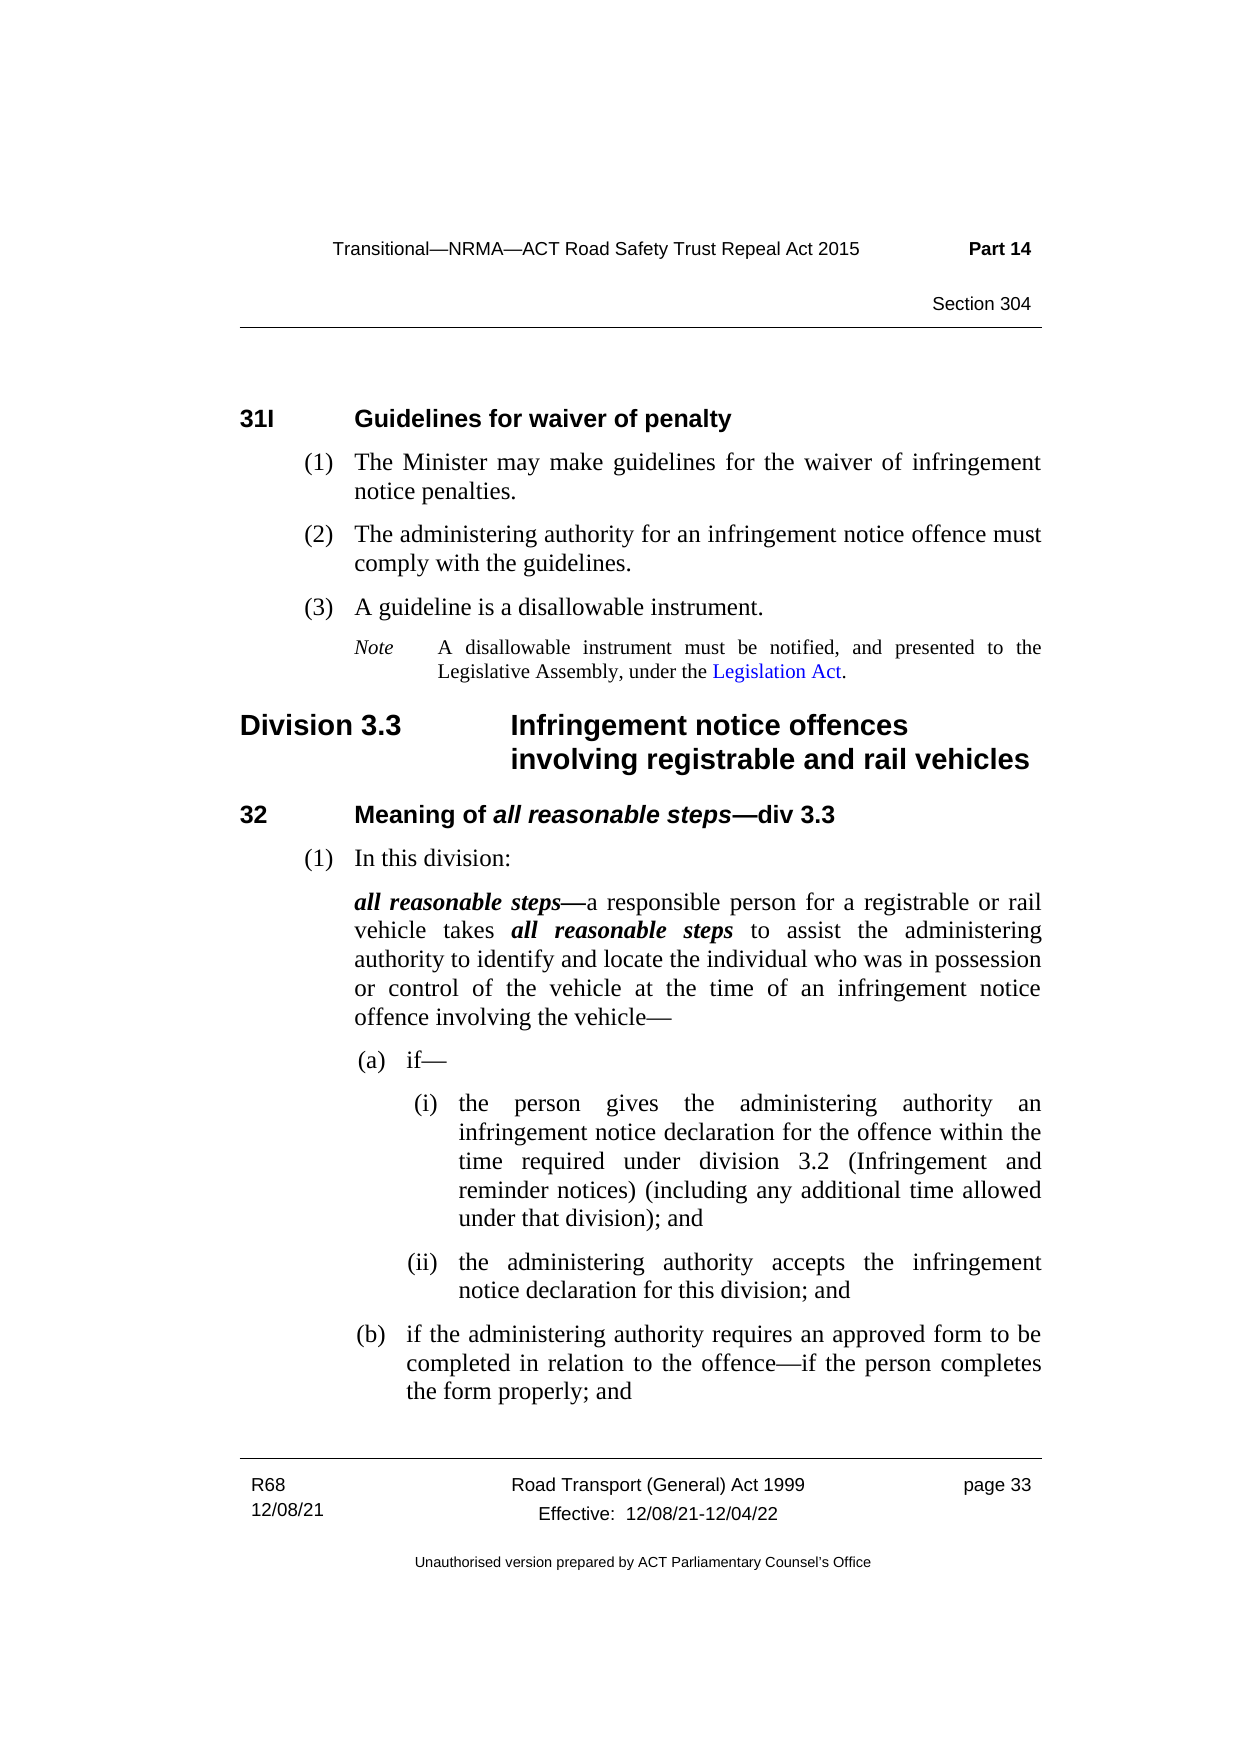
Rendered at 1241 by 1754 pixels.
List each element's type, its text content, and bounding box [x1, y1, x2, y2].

text Division 3.3 Infringement notice offences involving registrable and rail vehicles [239, 708, 1042, 775]
text 31I Guidelines for waiver of penalty [239, 404, 1042, 433]
text (a) if— [239, 1045, 1042, 1074]
text (1) The Minister may make guidelines for the waiver of infringement notice penalties. [239, 447, 1042, 505]
text (2) The administering authority for an infringement notice offence must comply with the guidelines. [239, 519, 1042, 577]
text all reasonable steps—a responsible person for a registrable or rail vehicle takes all reasonable steps to assist the administering authority to identify and locate the individual who was in possession or control of the vehicle at the time of an infringement notice offence involving the vehicle— [354, 887, 1042, 1031]
text (1) In this division: [239, 843, 1042, 872]
text (b) if the administering authority requires an approved form to be completed in relation to the offence—if the person completes the form properly; and [239, 1319, 1042, 1405]
text 32 Meaning of all reasonable steps—div 3.3 [239, 800, 1042, 829]
text (3) A guideline is a disallowable instrument. [239, 592, 1042, 620]
text (ii) the administering authority accepts the infringement notice declaration for this division; and [239, 1247, 1042, 1304]
text (i) the person gives the administering authority an infringement notice declaration for the offence within the time required under division 3.2 (Infringement and reminder notices) (including any additional time allowed under that division); and [239, 1088, 1042, 1232]
text Note A disallowable instrument must be notified, and presented to the Legislative Assembly, under the Legislation Act. [354, 635, 1042, 683]
